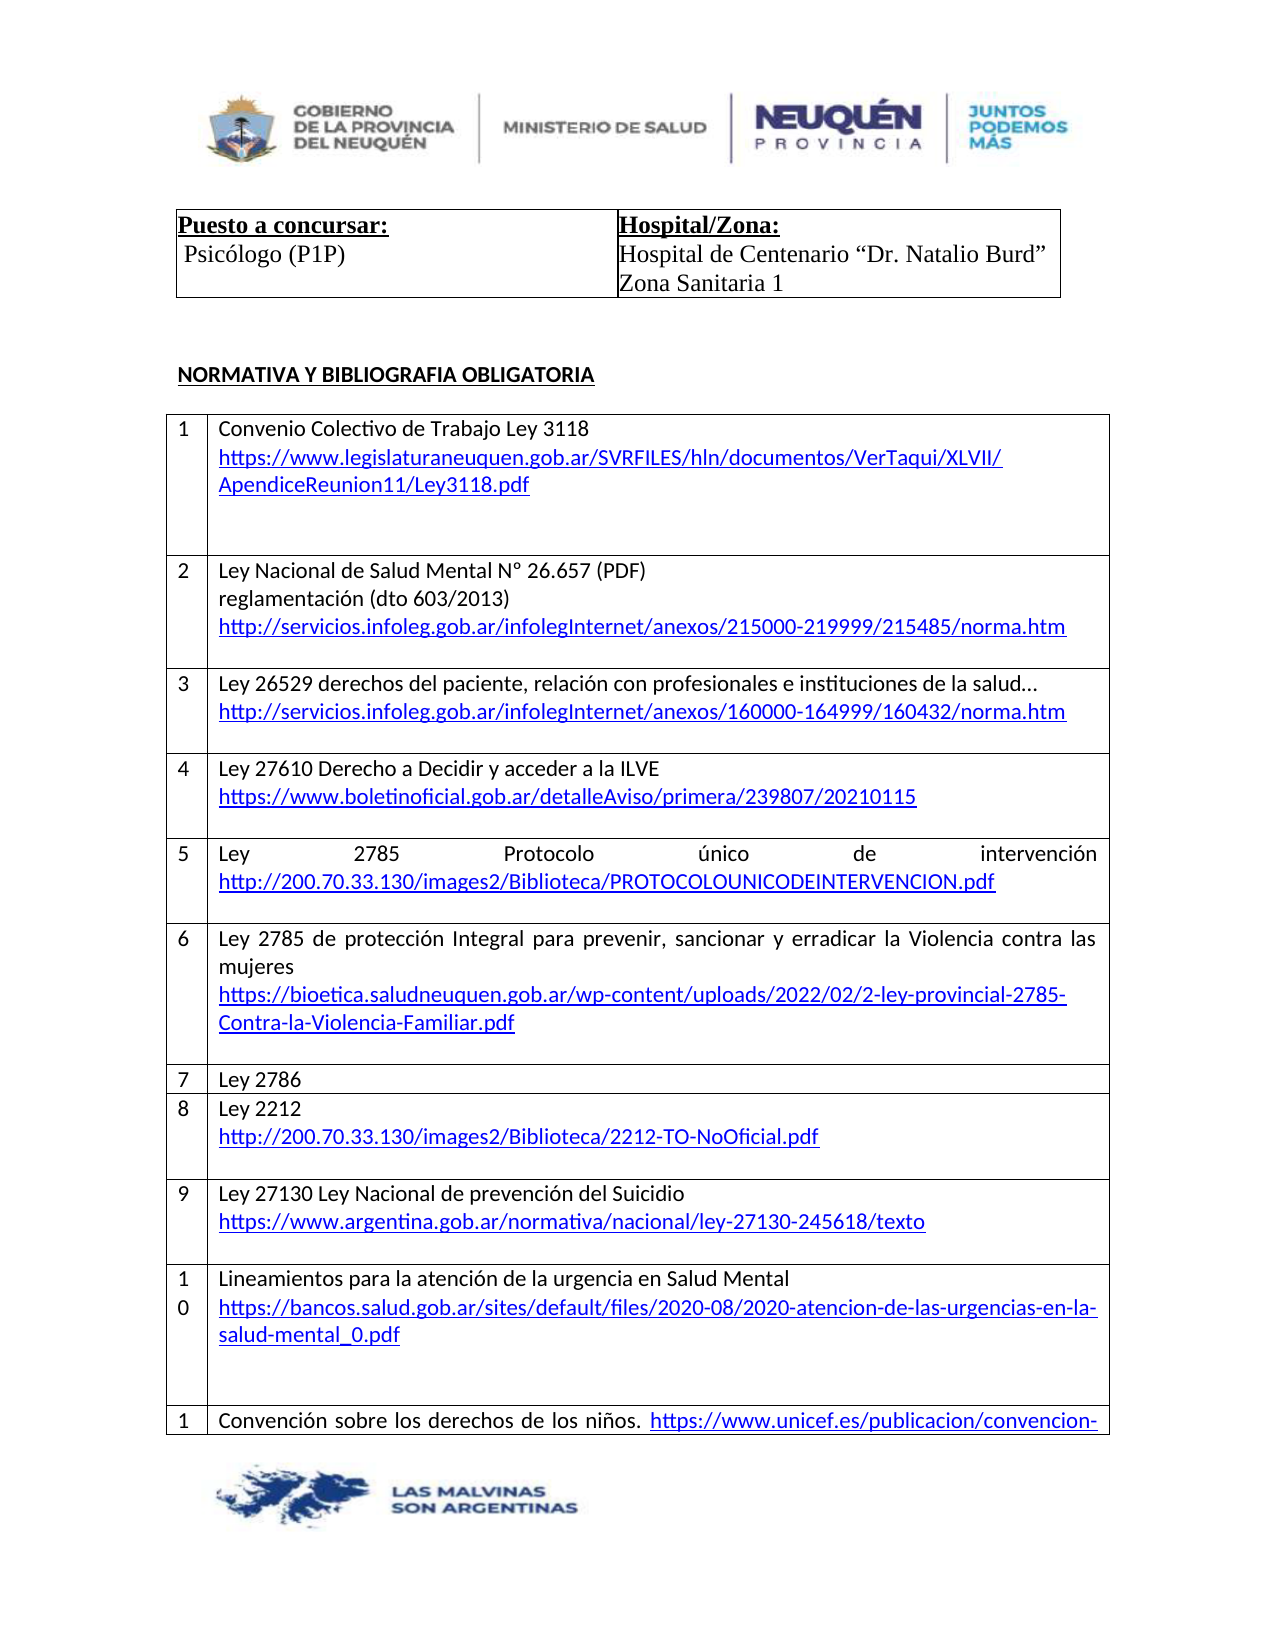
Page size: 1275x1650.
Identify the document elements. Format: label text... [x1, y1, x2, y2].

table_cell Ley 26529 derechos del paciente, relación con profesionales e instituciones de la salud… http://servicios.infoleg.gob.ar/infolegInternet/anexos/160000-164999/160432/norma.htm [208, 669, 1109, 753]
table_cell Lineamientos para la atención de la urgencia en Salud Mental https://bancos.salud.gob.ar/sites/default/files/2020-08/2020-atencion-de-las-urgencias-en-la-salud-mental_0.pdf [208, 1265, 1109, 1405]
table_cell Ley 27610 Derecho a Decidir y acceder a la ILVE https://www.boletinoficial.gob.ar/detalleAviso/primera/239807/20210115 [208, 754, 1109, 838]
table_cell Ley 27130 Ley Nacional de prevención del Suicidio https://www.argentina.gob.ar/normativa/nacional/ley-27130-245618/texto [208, 1180, 1109, 1263]
text NORMATIVA Y BIBLIOGRAFIA OBLIGATORIA [177, 361, 1098, 388]
picture [177, 73, 1098, 184]
table_cell 8 [167, 1094, 207, 1178]
table_cell Ley 2212 http://200.70.33.130/images2/Biblioteca/2212-TO-NoOficial.pdf [208, 1094, 1109, 1178]
table_header Convenio Colectivo de Trabajo Ley 3118 https://www.legislaturaneuquen.gob.ar/SVRFILES/hln/documentos/VerTaqui/XLVII/ApendiceReunion11/Ley3118.pdf [208, 415, 1109, 555]
picture [177, 1446, 620, 1548]
table_cell 2 [167, 556, 207, 668]
table_cell 5 [167, 839, 207, 923]
table_cell Ley 2785 de protección Integral para prevenir, sancionar y erradicar la Violencia contra las mujeres https://bioetica.saludneuquen.gob.ar/wp-content/uploads/2022/02/2-ley-provincial-2785-Contra-la-Violencia-Familiar.pdf [208, 924, 1109, 1064]
table_cell 9 [167, 1180, 207, 1263]
table_header 1 [167, 415, 207, 555]
table_cell 7 [167, 1065, 207, 1093]
table_cell 10 [167, 1265, 207, 1405]
table_cell 11 [167, 1406, 207, 1434]
table_cell Ley 2786 [208, 1065, 1109, 1093]
table_cell Convención sobre los derechos de los niños. https://www.unicef.es/publicacion/convencion-sobre-los-derechos-del-nino [208, 1406, 1109, 1434]
table_cell 6 [167, 924, 207, 1064]
table_cell Ley Nacional de Salud Mental Nº 26.657 (PDF) reglamentación (dto 603/2013) http://servicios.infoleg.gob.ar/infolegInternet/anexos/215000-219999/215485/norma.htm [208, 556, 1109, 668]
table_cell 4 [167, 754, 207, 838]
table_header Hospital/Zona: Hospital de Centenario “Dr. Natalio Burd” Zona Sanitaria 1 [619, 210, 1060, 296]
table_header Puesto a concursar: Psicólogo (P1P) [177, 210, 617, 296]
table_cell Ley 2785 Protocolo único de intervención http://200.70.33.130/images2/Biblioteca/PROTOCOLOUNICODEINTERVENCION.pdf [208, 839, 1109, 923]
table_cell 3 [167, 669, 207, 753]
